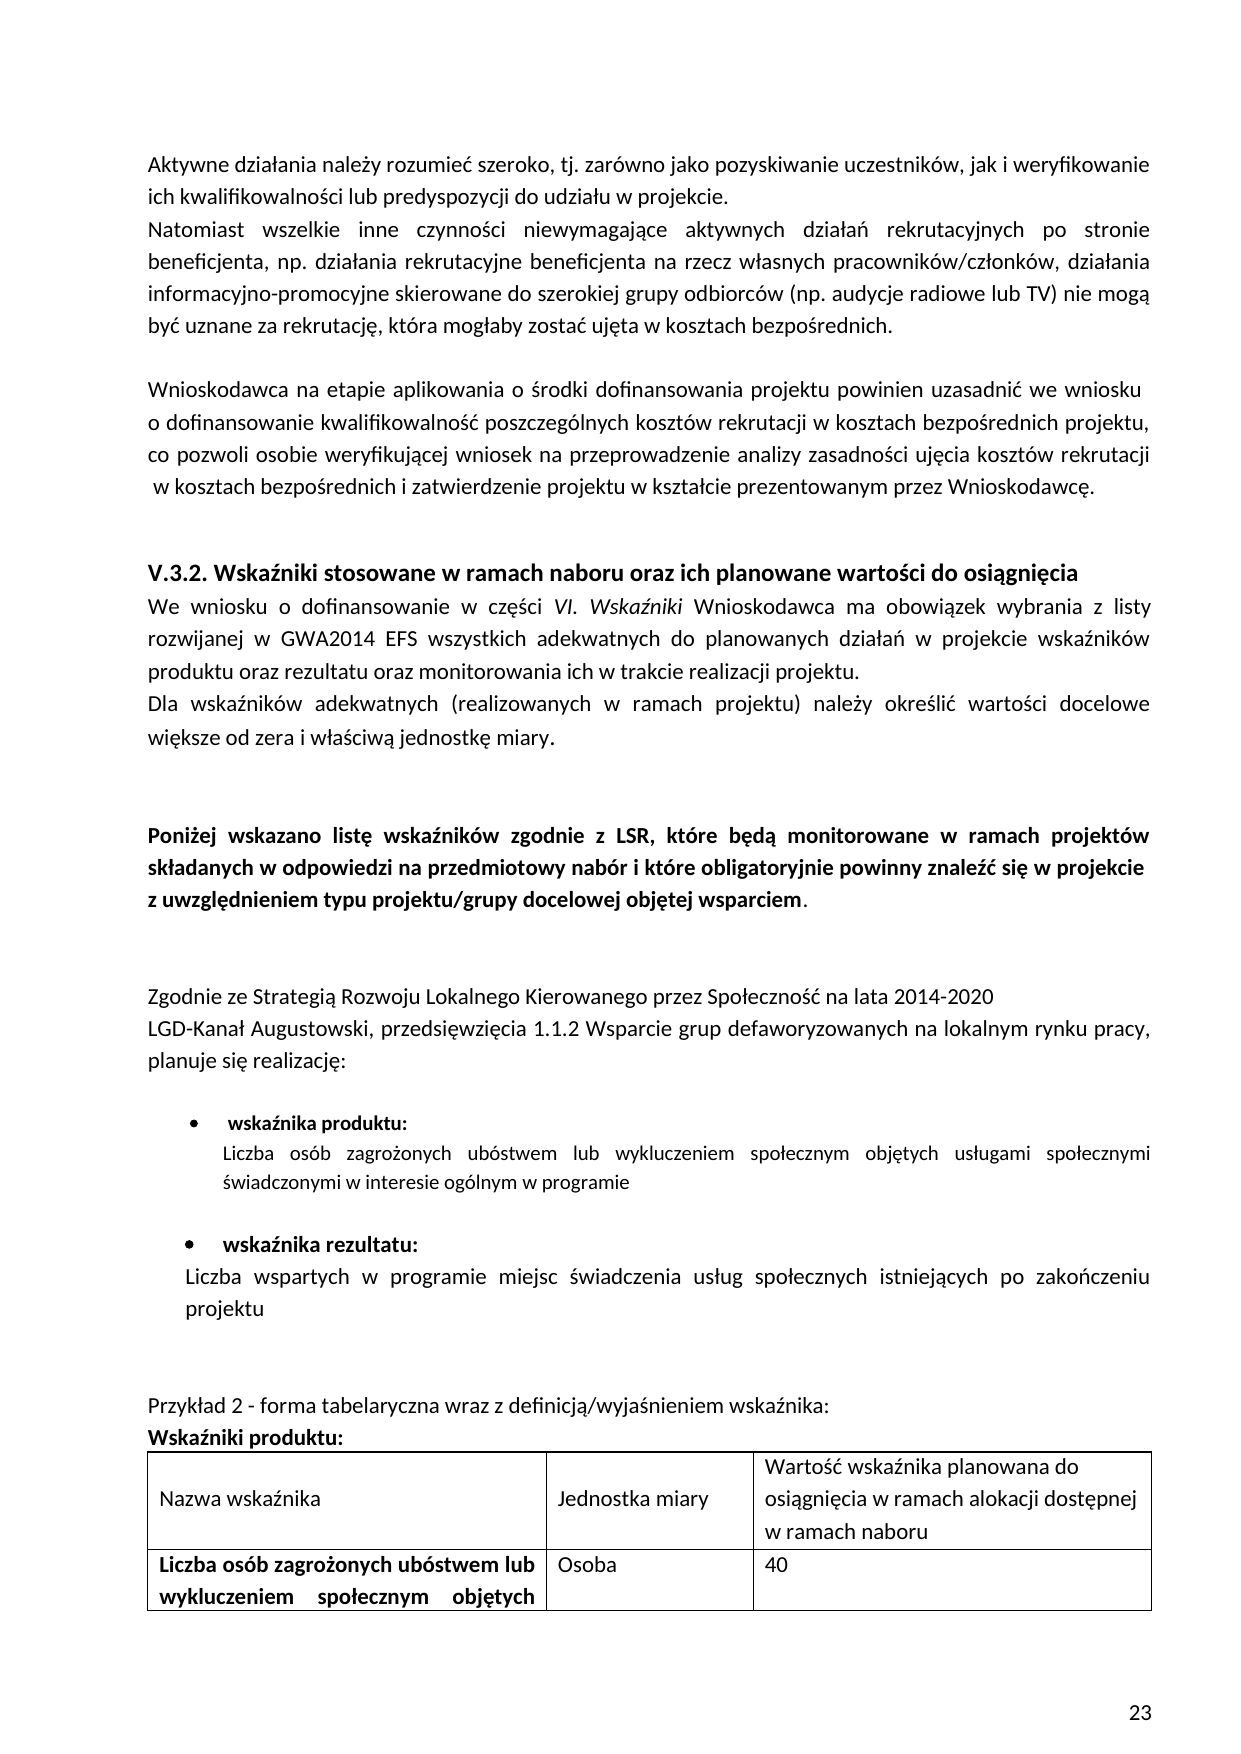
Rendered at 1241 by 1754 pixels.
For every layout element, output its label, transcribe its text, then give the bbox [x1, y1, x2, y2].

table_cell Osoba [547, 1550, 753, 1610]
table_header Wartość wskaźnika planowana do osiągnięcia w ramach alokacji dostępnej w ramach naboru [754, 1453, 1151, 1549]
text Aktywne działania należy rozumieć szeroko, tj. zarówno jako pozyskiwanie uczestników, jak i weryfikowanie ich kwalifikowalności lub predyspozycji do udziału w projekcie. [148, 150, 1152, 211]
text LGD-Kanał Augustowski, przedsięwzięcia 1.1.2 Wsparcie grup defaworyzowanych na lokalnym rynku pracy, planuje się realizację: [148, 1014, 1152, 1074]
list wskaźnika produktu: [190, 1111, 1152, 1136]
text Wnioskodawca na etapie aplikowania o środki dofinansowania projektu powinien uzasadnić we wniosku o dofinansowanie kwalifikowalność poszczególnych kosztów rekrutacji w kosztach bezpośrednich projektu, co pozwoli osobie weryfikującej wniosek na przeprowadzenie analizy zasadności ujęcia kosztów rekrutacji w kosztach bezpośrednich i zatwierdzenie projektu w kształcie prezentowanym przez Wnioskodawcę. [148, 376, 1152, 500]
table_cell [148, 1550, 546, 1610]
list Liczba osób zagrożonych ubóstwem lub wykluczeniem społecznym objętych usługami społecznymi świadczonymi w interesie ogólnym w programie [223, 1140, 1152, 1194]
list wskaźnika rezultatu: [185, 1230, 1152, 1258]
table_header Jednostka miary [547, 1453, 753, 1549]
text We wniosku o dofinansowanie w części VI. Wskaźniki Wnioskodawca ma obowiązek wybrania z listy rozwijanej w GWA2014 EFS wszystkich adekwatnych do planowanych działań w projekcie wskaźników produktu oraz rezultatu oraz monitorowania ich w trakcie realizacji projektu. [148, 592, 1152, 685]
text Liczba wspartych w programie miejsc świadczenia usług społecznych istniejących po zakończeniu projektu [185, 1262, 1152, 1323]
text Poniżej wskazano listę wskaźników zgodnie z LSR, które będą monitorowane w ramach projektów składanych w odpowiedzi na przedmiotowy nabór i które obligatoryjnie powinny znaleźć się w projekcie z uwzględnieniem typu projektu/grupy docelowej objętej wsparciem. [148, 821, 1152, 913]
text V.3.2. Wskaźniki stosowane w ramach naboru oraz ich planowane wartości do osiągnięcia [148, 557, 1152, 588]
table_cell 40 [754, 1550, 1151, 1610]
table_header Nazwa wskaźnika [148, 1453, 546, 1549]
text Zgodnie ze Strategią Rozwoju Lokalnego Kierowanego przez Społeczność na lata 2014-2020 [148, 982, 1152, 1010]
text Przykład 2 - forma tabelaryczna wraz z definicją/wyjaśnieniem wskaźnika: [148, 1391, 1152, 1419]
text Dla wskaźników adekwatnych (realizowanych w ramach projektu) należy określić wartości docelowe większe od zera i właściwą jednostkę miary. [148, 689, 1152, 752]
text Wskaźniki produktu: [148, 1423, 1152, 1451]
text Natomiast wszelkie inne czynności niewymagające aktywnych działań rekrutacyjnych po stronie beneficjenta, np. działania rekrutacyjne beneficjenta na rzecz własnych pracowników/członków, działania informacyjno-promocyjne skierowane do szerokiej grupy odbiorców (np. audycje radiowe lub TV) nie mogą być uznane za rekrutację, która mogłaby zostać ujęta w kosztach bezpośrednich. [148, 215, 1152, 339]
